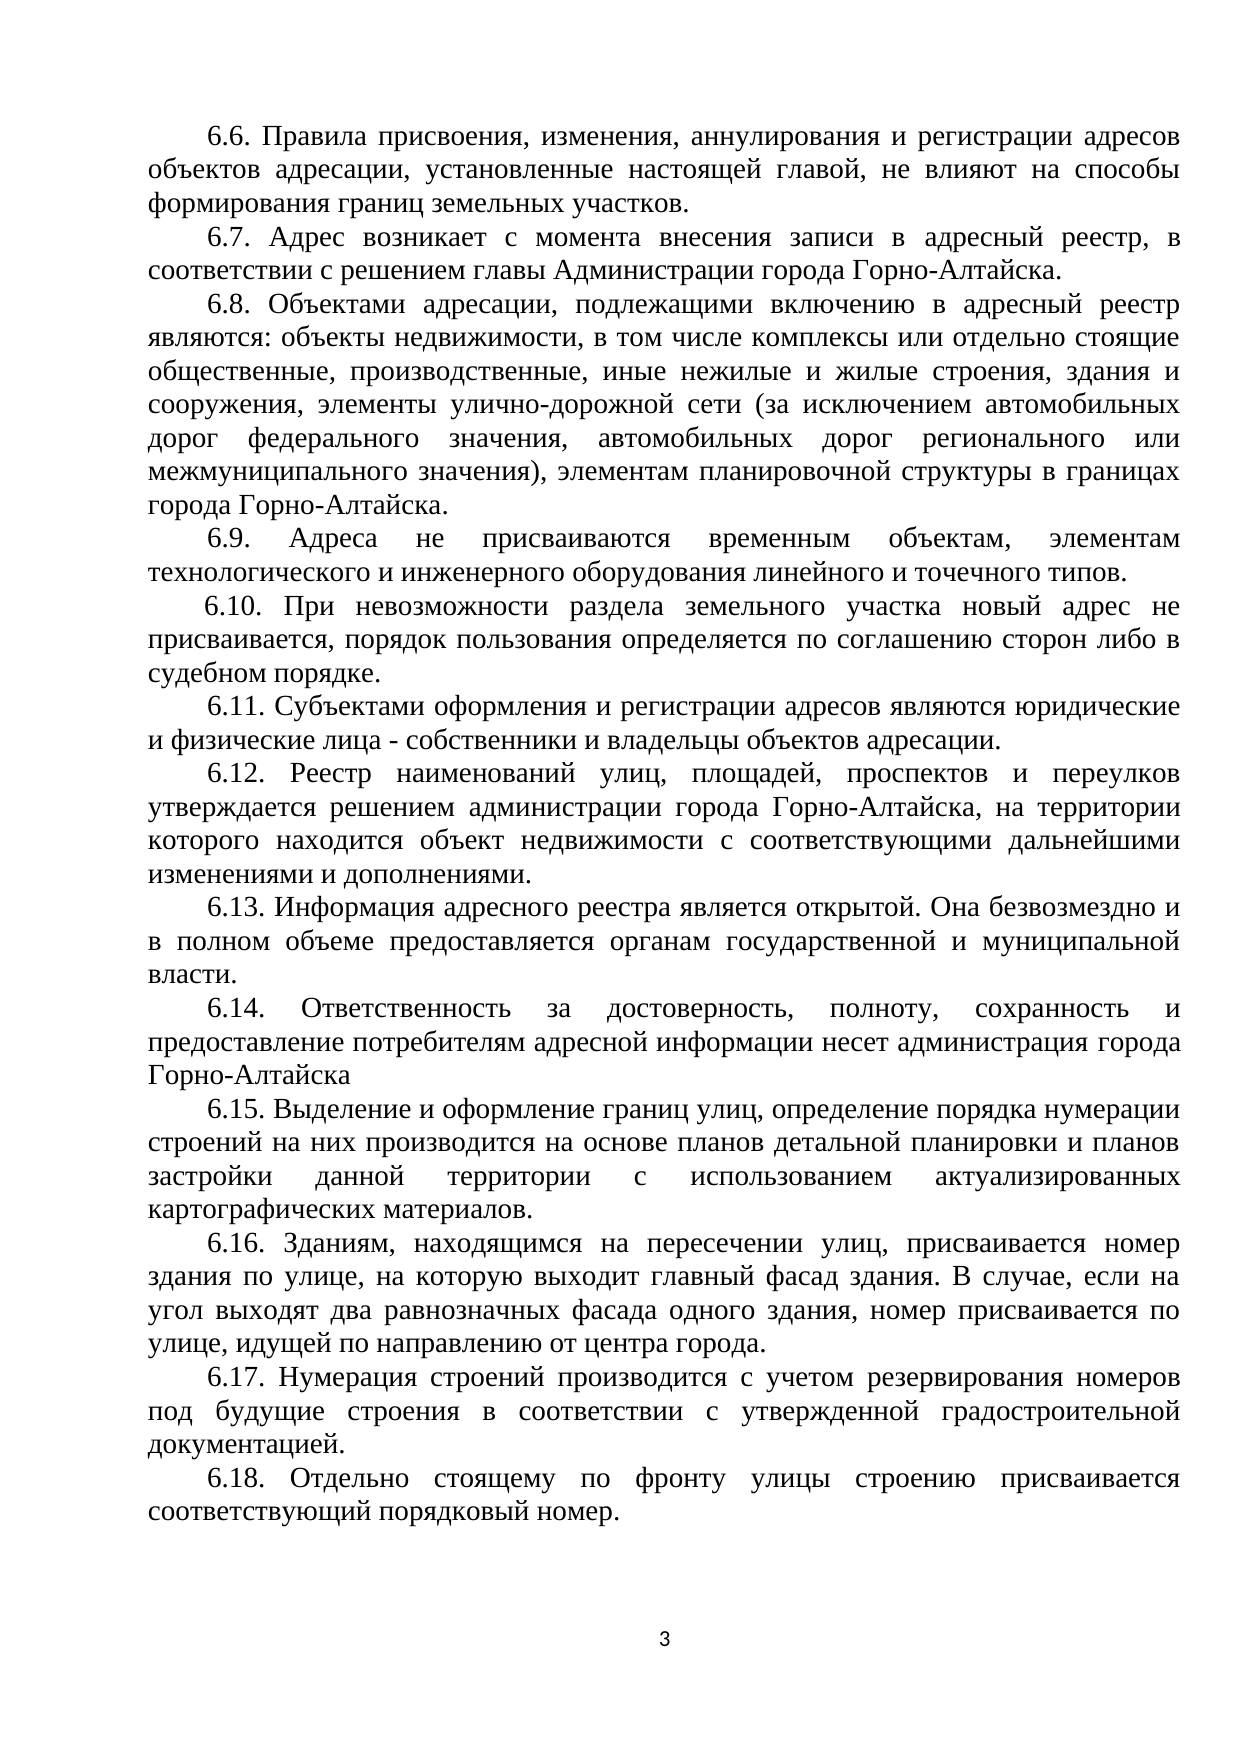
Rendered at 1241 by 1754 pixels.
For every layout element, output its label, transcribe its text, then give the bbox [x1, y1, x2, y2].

text 6.7. Адрес возникает с момента внесения записи в адресный реестр, в соответствии с решением главы Администрации города Горно-Алтайска. [148, 219, 1181, 286]
text 6.12. Реестр наименований улиц, площадей, проспектов и переулков утверждается решением администрации города Горно-Алтайска, на территории которого находится объект недвижимости с соответствующими дальнейшими изменениями и дополнениями. [148, 755, 1181, 889]
text 6.16. Зданиям, находящимся на пересечении улиц, присваивается номер здания по улице, на которую выходит главный фасад здания. В случае, если на угол выходят два равнозначных фасада одного здания, номер присваивается по улице, идущей по направлению от центра города. [148, 1225, 1181, 1359]
text 6.8. Объектами адресации, подлежащими включению в адресный реестр являются: объекты недвижимости, в том числе комплексы или отдельно стоящие общественные, производственные, иные нежилые и жилые строения, здания и сооружения, элементы улично-дорожной сети (за исключением автомобильных дорог федерального значения, автомобильных дорог регионального или межмуниципального значения), элементам планировочной структуры в границах города Горно-Алтайска. [148, 286, 1181, 521]
text 6.14. Ответственность за достоверность, полноту, сохранность и предоставление потребителям адресной информации несет администрация города Горно-Алтайска [148, 990, 1181, 1091]
text 6.18. Отдельно стоящему по фронту улицы строению присваивается соответствующий порядковый номер. [148, 1460, 1181, 1527]
text 6.17. Нумерация строений производится с учетом резервирования номеров под будущие строения в соответствии с утвержденной градостроительной документацией. [148, 1359, 1181, 1460]
text 6.9. Адреса не присваиваются временным объектам, элементам технологического и инженерного оборудования линейного и точечного типов. [148, 521, 1181, 588]
text 6.11. Субъектами оформления и регистрации адресов являются юридические и физические лица - собственники и владельцы объектов адресации. [148, 688, 1181, 755]
text 6.15. Выделение и оформление границ улиц, определение порядка нумерации строений на них производится на основе планов детальной планировки и планов застройки данной территории с использованием актуализированных картографических материалов. [148, 1091, 1181, 1225]
text 6.6. Правила присвоения, изменения, аннулирования и регистрации адресов объектов адресации, установленные настоящей главой, не влияют на способы формирования границ земельных участков. [148, 118, 1181, 219]
text 6.13. Информация адресного реестра является открытой. Она безвозмездно и в полном объеме предоставляется органам государственной и муниципальной власти. [148, 889, 1181, 990]
text 6.10. При невозможности раздела земельного участка новый адрес не присваивается, порядок пользования определяется по соглашению сторон либо в судебном порядке. [148, 588, 1181, 688]
